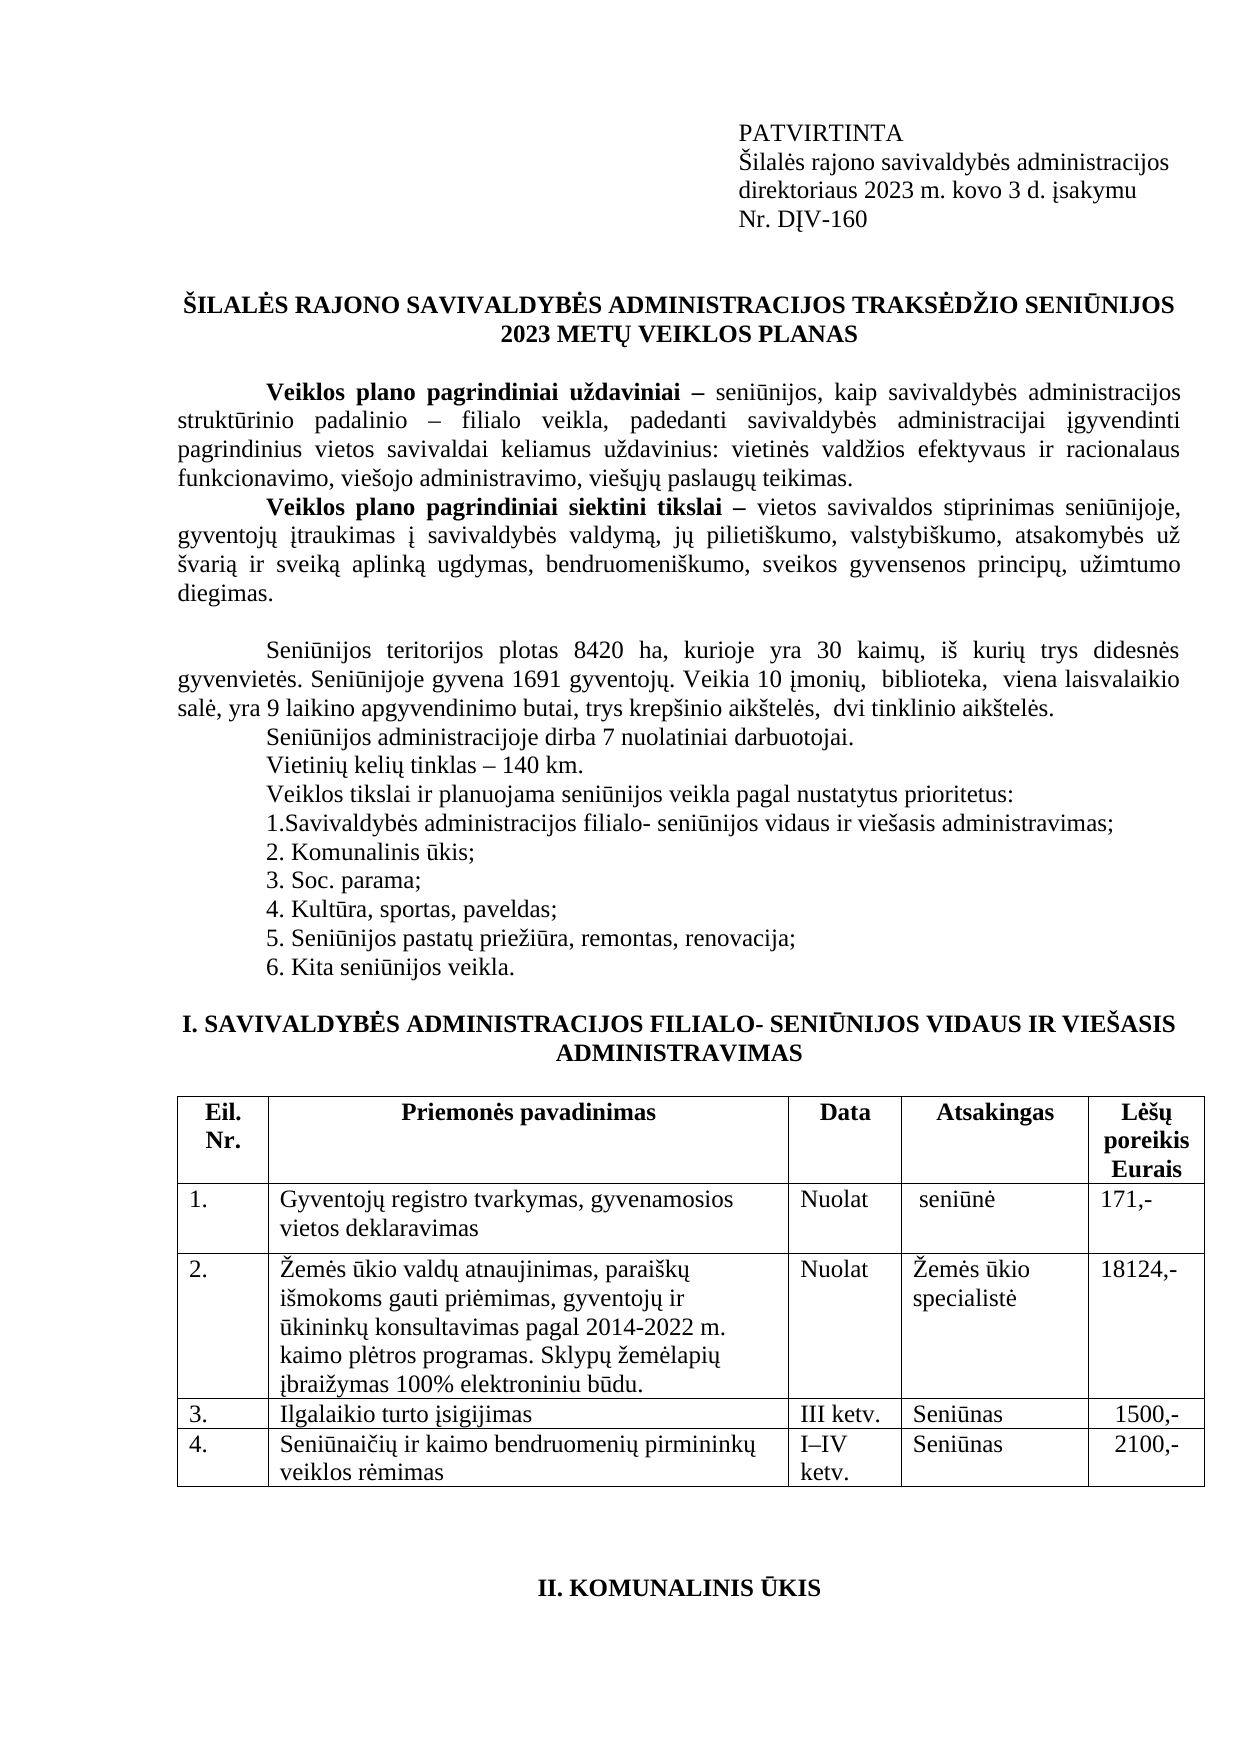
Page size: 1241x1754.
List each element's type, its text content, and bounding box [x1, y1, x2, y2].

text II. KOMUNALINIS ŪKIS [177, 1573, 1181, 1602]
table_header Atsakingas [902, 1097, 1088, 1183]
table_cell Ilgalaikio turto įsigijimas [269, 1399, 788, 1428]
table_cell Seniūnas [902, 1429, 1088, 1486]
text 3. Soc. parama; [266, 866, 1181, 894]
table_cell 3. [178, 1399, 268, 1428]
table_cell Žemės ūkio specialistė [902, 1254, 1088, 1398]
text Šilalės rajono savivaldybės administracijos [177, 147, 1181, 176]
text direktoriaus 2023 m. kovo 3 d. įsakymu [177, 176, 1181, 204]
table_cell Nuolat [789, 1184, 901, 1253]
table_cell 4. [178, 1429, 268, 1486]
text 1.Savivaldybės administracijos filialo- seniūnijos vidaus ir viešasis administravimas; [177, 808, 1181, 837]
text 6. Kita seniūnijos veikla. [266, 952, 1181, 981]
table_cell Seniūnas [902, 1399, 1088, 1428]
table_cell 1500,- [1089, 1399, 1204, 1428]
text 4. Kultūra, sportas, paveldas; [266, 894, 1181, 923]
table_cell Seniūnaičių ir kaimo bendruomenių pirmininkų veiklos rėmimas [269, 1429, 788, 1486]
table_cell 2100,- [1089, 1429, 1204, 1486]
text Seniūnijos teritorijos plotas , kurioje yra 30 kaimų, iš kurių trys didesnės gyvenvietės. Seniūnijoje gyvena 1691 gyventojų. Veikia 10 įmonių, biblioteka, viena laisvalaikio salė, yra 9 laikino apgyvendinimo butai, trys krepšinio aikštelės, dvi tinklinio aikštelės. [177, 636, 1181, 722]
table_cell Nuolat [789, 1254, 901, 1398]
table_cell 18124,- [1089, 1254, 1204, 1398]
text Seniūnijos administracijoje dirba 7 nuolatiniai darbuotojai. [177, 722, 1181, 751]
text ŠILALĖS RAJONO SAVIVALDYBĖS ADMINISTRACIJOS TRAKSĖDŽIO SENIŪNIJOS 2023 METŲ VEIKLOS PLANAS [177, 291, 1181, 348]
text Nr. DĮV-160 [177, 204, 1181, 233]
table_header Priemonės pavadinimas [269, 1097, 788, 1183]
table_cell 171,- [1089, 1184, 1204, 1253]
text Veiklos tikslai ir planuojama seniūnijos veikla pagal nustatytus prioritetus: [177, 779, 1181, 808]
table_cell seniūnė [902, 1184, 1088, 1253]
table_cell Žemės ūkio valdų atnaujinimas, paraiškų išmokoms gauti priėmimas, gyventojų ir ūkininkų konsultavimas pagal 2014-2022 m. kaimo plėtros programas. Sklypų žemėlapių įbraižymas 100% elektroniniu būdu. [269, 1254, 788, 1398]
text Vietinių kelių tinklas – . [177, 751, 1181, 779]
text PATVIRTINTA [177, 118, 1181, 147]
table_header Data [789, 1097, 901, 1183]
table_cell 2. [178, 1254, 268, 1398]
table_header Eil. Nr. [178, 1097, 268, 1183]
text I. SAVIVALDYBĖS ADMINISTRACIJOS FILIALO- SENIŪNIJOS VIDAUS IR VIEŠASIS ADMINISTRAVIMAS [177, 1009, 1181, 1067]
text Veiklos plano pagrindiniai siektini tikslai – vietos savivaldos stiprinimas seniūnijoje, gyventojų įtraukimas į savivaldybės valdymą, jų pilietiškumo, valstybiškumo, atsakomybės už švarią ir sveiką aplinką ugdymas, bendruomeniškumo, sveikos gyvensenos principų, užimtumo diegimas. [177, 492, 1181, 607]
table_header Lėšų poreikis Eurais [1089, 1097, 1204, 1183]
table_cell III ketv. [789, 1399, 901, 1428]
text 2. Komunalinis ūkis; [266, 837, 1181, 866]
text Veiklos plano pagrindiniai uždaviniai – seniūnijos, kaip savivaldybės administracijos struktūrinio padalinio – filialo veikla, padedanti savivaldybės administracijai įgyvendinti pagrindinius vietos savivaldai keliamus uždavinius: vietinės valdžios efektyvaus ir racionalaus funkcionavimo, viešojo administravimo, viešųjų paslaugų teikimas. [177, 377, 1181, 492]
table_cell Gyventojų registro tvarkymas, gyvenamosios vietos deklaravimas [269, 1184, 788, 1253]
text 5. Seniūnijos pastatų priežiūra, remontas, renovacija; [266, 923, 1181, 952]
table_cell I–IV ketv. [789, 1429, 901, 1486]
table_cell 1. [178, 1184, 268, 1253]
